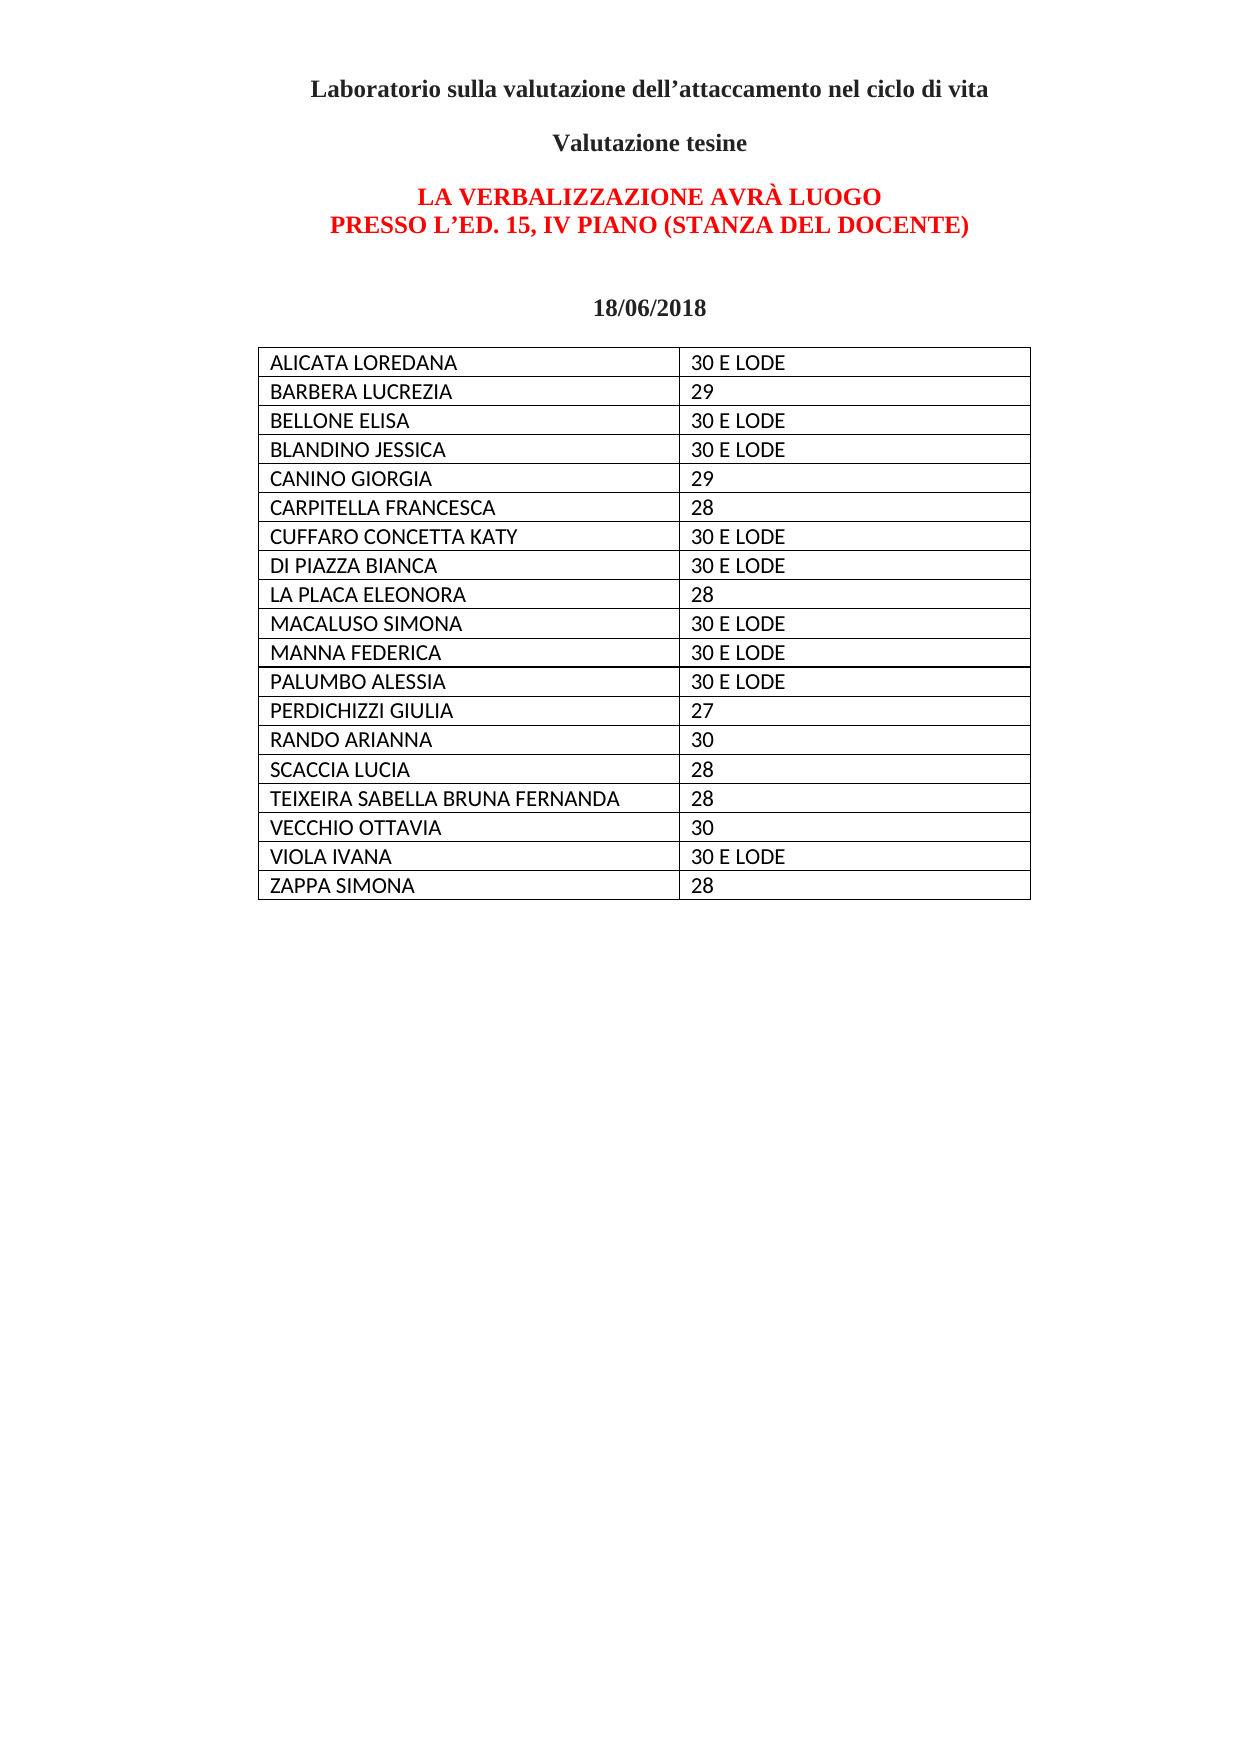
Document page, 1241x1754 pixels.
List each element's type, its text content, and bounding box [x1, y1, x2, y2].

table_cell 30 E LODE [680, 551, 1030, 579]
table_cell 30 E LODE [680, 406, 1030, 434]
table_cell 30 [680, 813, 1030, 841]
table_cell 28 [680, 755, 1030, 783]
table_cell CANINO GIORGIA [259, 464, 679, 492]
table_cell DI PIAZZA BIANCA [259, 551, 679, 579]
table_cell SCACCIA LUCIA [259, 755, 679, 783]
table_cell ZAPPA SIMONA [259, 871, 679, 899]
text Valutazione tesine [177, 128, 1122, 156]
table_cell PERDICHIZZI GIULIA [259, 697, 679, 724]
table_cell 28 [680, 784, 1030, 812]
table_cell TEIXEIRA SABELLA BRUNA FERNANDA [259, 784, 679, 812]
text Laboratorio sulla valutazione dell’attaccamento nel ciclo di vita [177, 74, 1122, 103]
table_header ALICATA LOREDANA [259, 348, 679, 376]
table_cell VECCHIO OTTAVIA [259, 813, 679, 841]
table_cell 28 [680, 580, 1030, 608]
table_cell 30 E LODE [680, 639, 1030, 666]
table_cell PALUMBO ALESSIA [259, 668, 679, 696]
table_cell 30 E LODE [680, 435, 1030, 463]
table_cell 30 E LODE [680, 609, 1030, 637]
text PRESSO L’ED. 15, IV PIANO (STANZA DEL DOCENTE) [177, 210, 1122, 239]
table_cell 30 [680, 726, 1030, 754]
table_cell MANNA FEDERICA [259, 639, 679, 666]
table_cell BARBERA LUCREZIA [259, 377, 679, 405]
table_cell 30 E LODE [680, 522, 1030, 550]
table_cell 30 E LODE [680, 842, 1030, 870]
table_cell BELLONE ELISA [259, 406, 679, 434]
table_cell BLANDINO JESSICA [259, 435, 679, 463]
text LA VERBALIZZAZIONE AVRÀ LUOGO [177, 182, 1122, 210]
table_cell 30 E LODE [680, 668, 1030, 696]
table_cell 29 [680, 464, 1030, 492]
table_cell 28 [680, 493, 1030, 521]
table_header 30 E LODE [680, 348, 1030, 376]
table_cell MACALUSO SIMONA [259, 609, 679, 637]
table_cell LA PLACA ELEONORA [259, 580, 679, 608]
text 18/06/2018 [177, 293, 1122, 322]
table_cell RANDO ARIANNA [259, 726, 679, 754]
table_cell CARPITELLA FRANCESCA [259, 493, 679, 521]
table_cell CUFFARO CONCETTA KATY [259, 522, 679, 550]
table_cell 29 [680, 377, 1030, 405]
table_cell VIOLA IVANA [259, 842, 679, 870]
table_cell 28 [680, 871, 1030, 899]
table_cell 27 [680, 697, 1030, 724]
